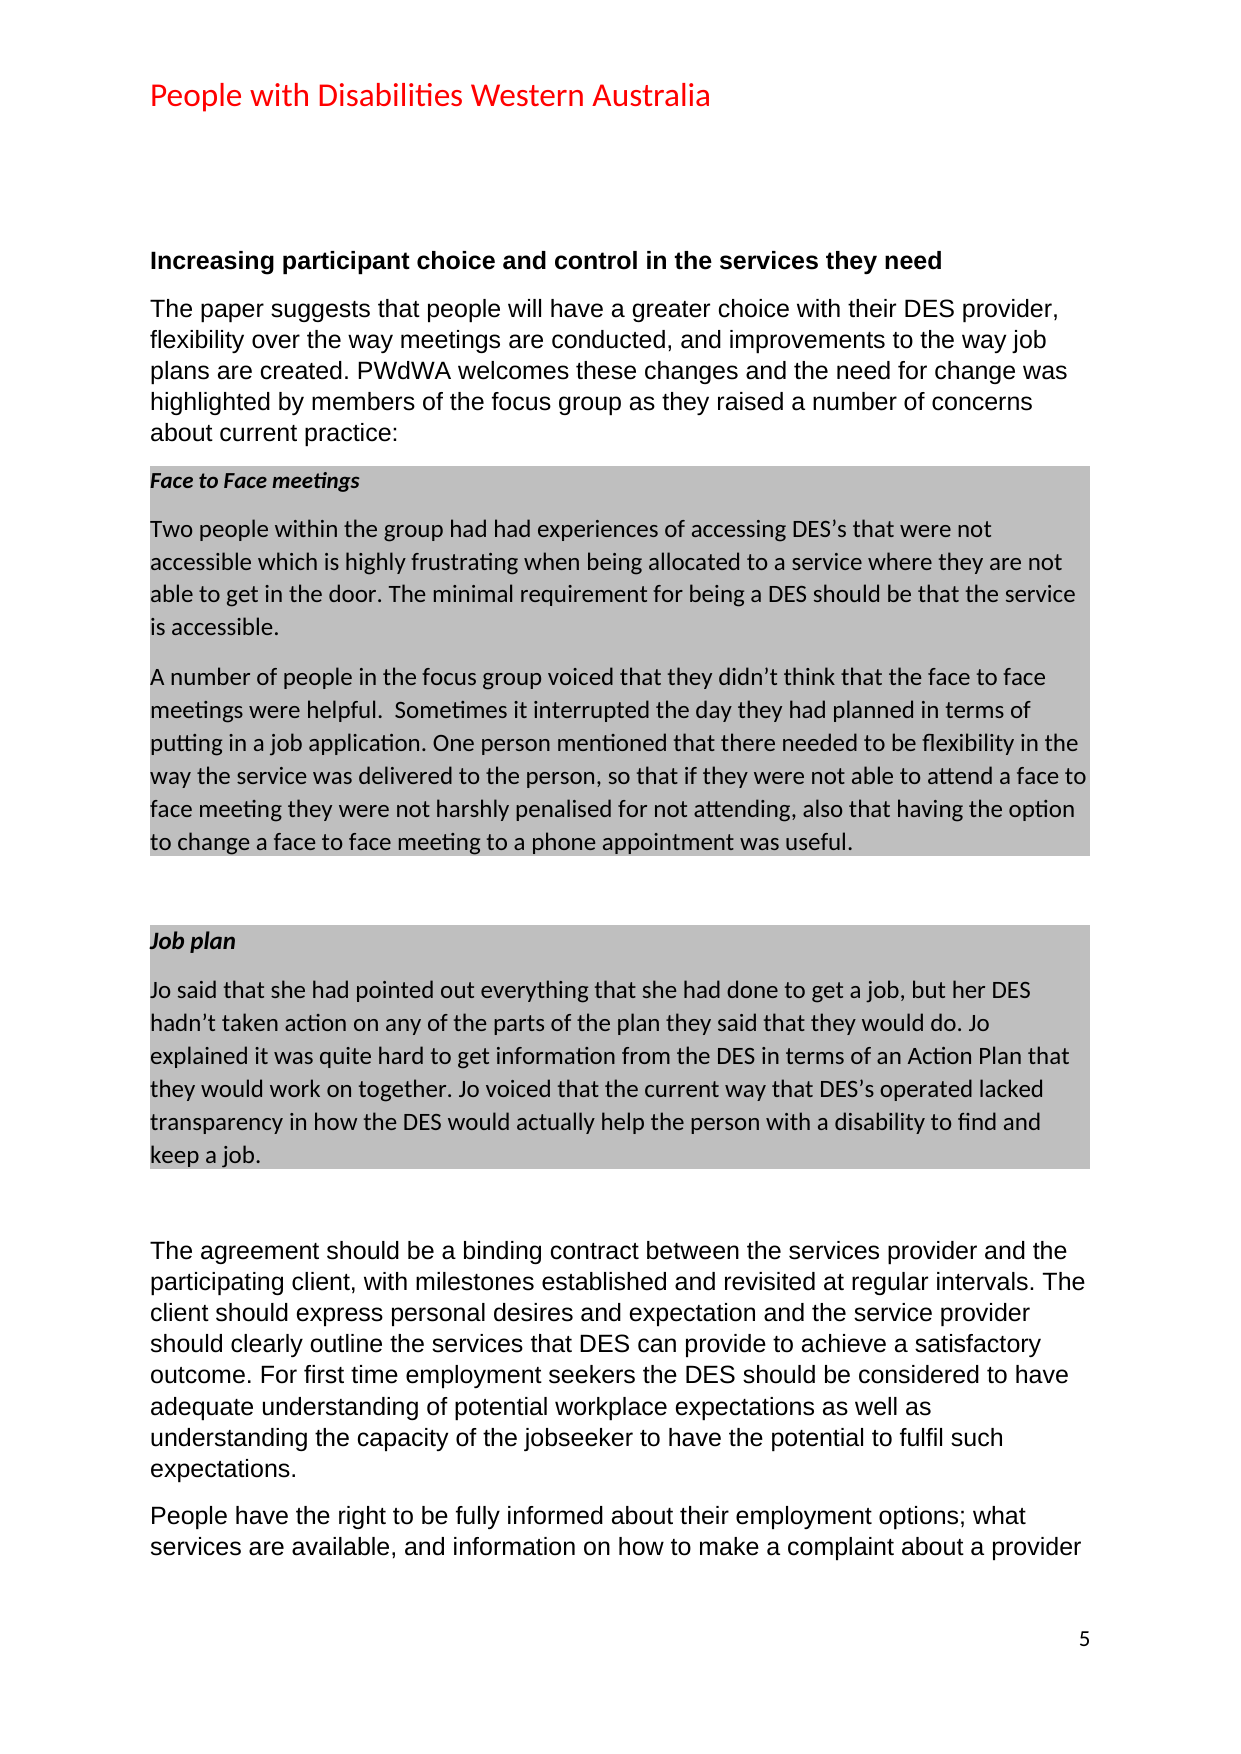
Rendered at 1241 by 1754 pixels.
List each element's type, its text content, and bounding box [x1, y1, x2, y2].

text Increasing participant choice and control in the services they need [150, 246, 1090, 275]
text Job plan [150, 925, 1090, 955]
text Face to Face meetings [150, 466, 1090, 494]
text Two people within the group had had experiences of accessing DES’s that were not accessible which is highly frustrating when being allocated to a service where they are not able to get in the door. The minimal requirement for being a DES should be that the service is accessible. [150, 513, 1090, 642]
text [150, 1501, 1090, 1561]
text Jo said that she had pointed out everything that she had done to get a job, but her DES hadn’t taken action on any of the parts of the plan they said that they would do. Jo explained it was quite hard to get information from the DES in terms of an Action Plan that they would work on together. Jo voiced that the current way that DES’s operated lacked transparency in how the DES would actually help the person with a disability to find and keep a job. [150, 974, 1090, 1169]
text A number of people in the focus group voiced that they didn’t think that the face to face meetings were helpful. Sometimes it interrupted the day they had planned in terms of putting in a job application. One person mentioned that there needed to be flexibility in the way the service was delivered to the person, so that if they were not able to attend a face to face meeting they were not harshly penalised for not attending, also that having the option to change a face to face meeting to a phone appointment was useful. [150, 661, 1090, 856]
text The agreement should be a binding contract between the services provider and the participating client, with milestones established and revisited at regular intervals. The client should express personal desires and expectation and the service provider should clearly outline the services that DES can provide to achieve a satisfactory outcome. For first time employment seekers the DES should be considered to have adequate understanding of potential workplace expectations as well as understanding the capacity of the jobseeker to have the potential to fulfil such expectations. [150, 1236, 1090, 1482]
text The paper suggests that people will have a greater choice with their DES provider, flexibility over the way meetings are conducted, and improvements to the way job plans are created. PWdWA welcomes these changes and the need for change was highlighted by members of the focus group as they raised a number of concerns about current practice: [150, 294, 1090, 447]
